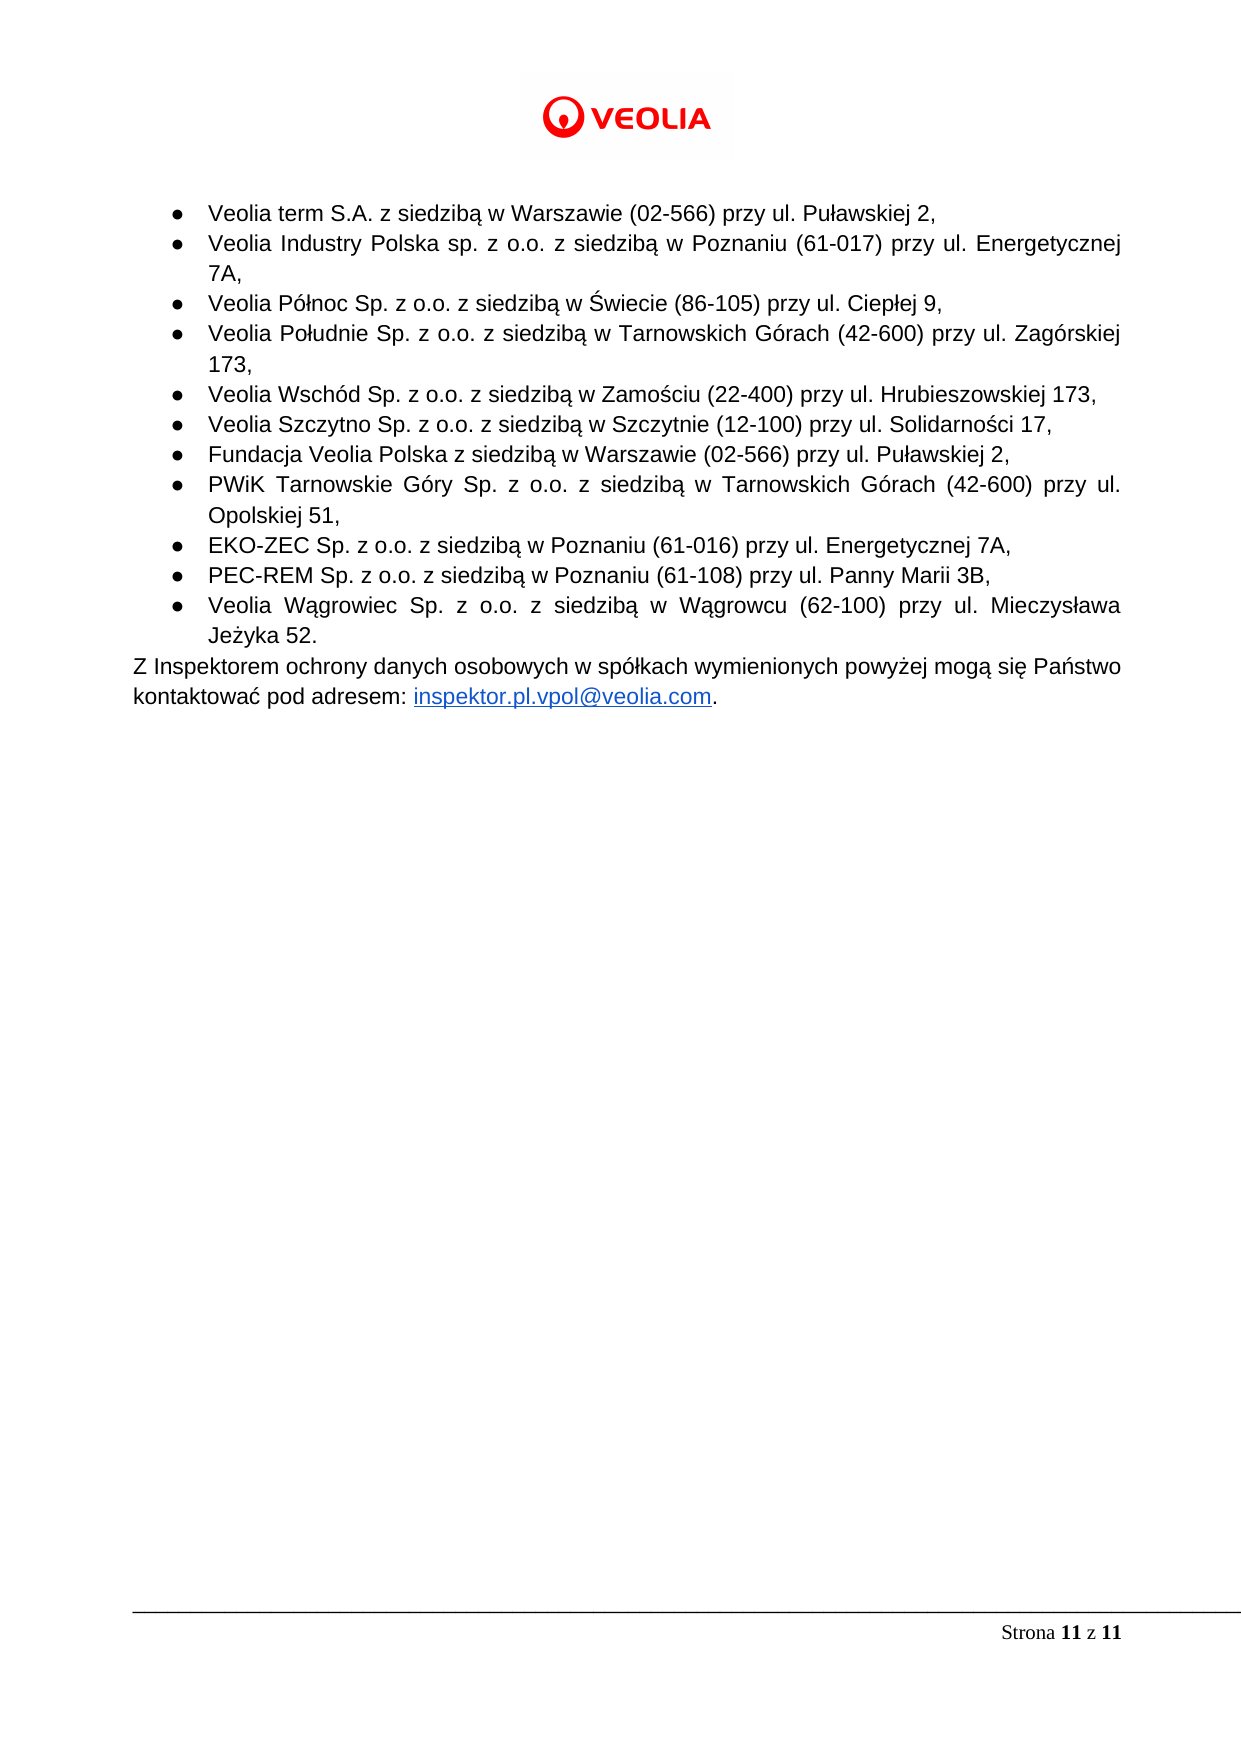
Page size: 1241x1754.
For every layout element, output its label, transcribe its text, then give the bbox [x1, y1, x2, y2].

list Veolia term S.A. z siedzibą w Warszawie (02-566) przy ul. Puławskiej 2, [170, 199, 1122, 226]
list PEC-REM Sp. z o.o. z siedzibą w Poznaniu (61-108) przy ul. Panny Marii 3B, [170, 562, 1122, 588]
list Fundacja Veolia Polska z siedzibą w Warszawie (02-566) przy ul. Puławskiej 2, [170, 441, 1122, 468]
list Veolia Wschód Sp. z o.o. z siedzibą w Zamościu (22-400) przy ul. Hrubieszowskiej 173, [170, 381, 1122, 407]
list EKO-ZEC Sp. z o.o. z siedzibą w Poznaniu (61-016) przy ul. Energetycznej 7A, [170, 532, 1122, 558]
list Veolia Północ Sp. z o.o. z siedzibą w Świecie (86-105) przy ul. Ciepłej 9, [170, 290, 1122, 317]
picture [521, 73, 734, 161]
list PWiK Tarnowskie Góry Sp. z o.o. z siedzibą w Tarnowskich Górach (42-600) przy ul. Opolskiej 51, [170, 471, 1122, 528]
list Veolia Południe Sp. z o.o. z siedzibą w Tarnowskich Górach (42-600) przy ul. Zagórskiej 173, [170, 320, 1122, 377]
text Z Inspektorem ochrony danych osobowych w spółkach wymienionych powyżej mogą się Państwo kontaktować pod adresem: inspektor.pl.vpol@veolia.com. [133, 653, 1122, 709]
list Veolia Industry Polska sp. z o.o. z siedzibą w Poznaniu (61-017) przy ul. Energetycznej 7A, [170, 230, 1122, 286]
list Veolia Szczytno Sp. z o.o. z siedzibą w Szczytnie (12-100) przy ul. Solidarności 17, [170, 411, 1122, 437]
list Veolia Wągrowiec Sp. z o.o. z siedzibą w Wągrowcu (62-100) przy ul. Mieczysława Jeżyka 52. [170, 592, 1122, 649]
